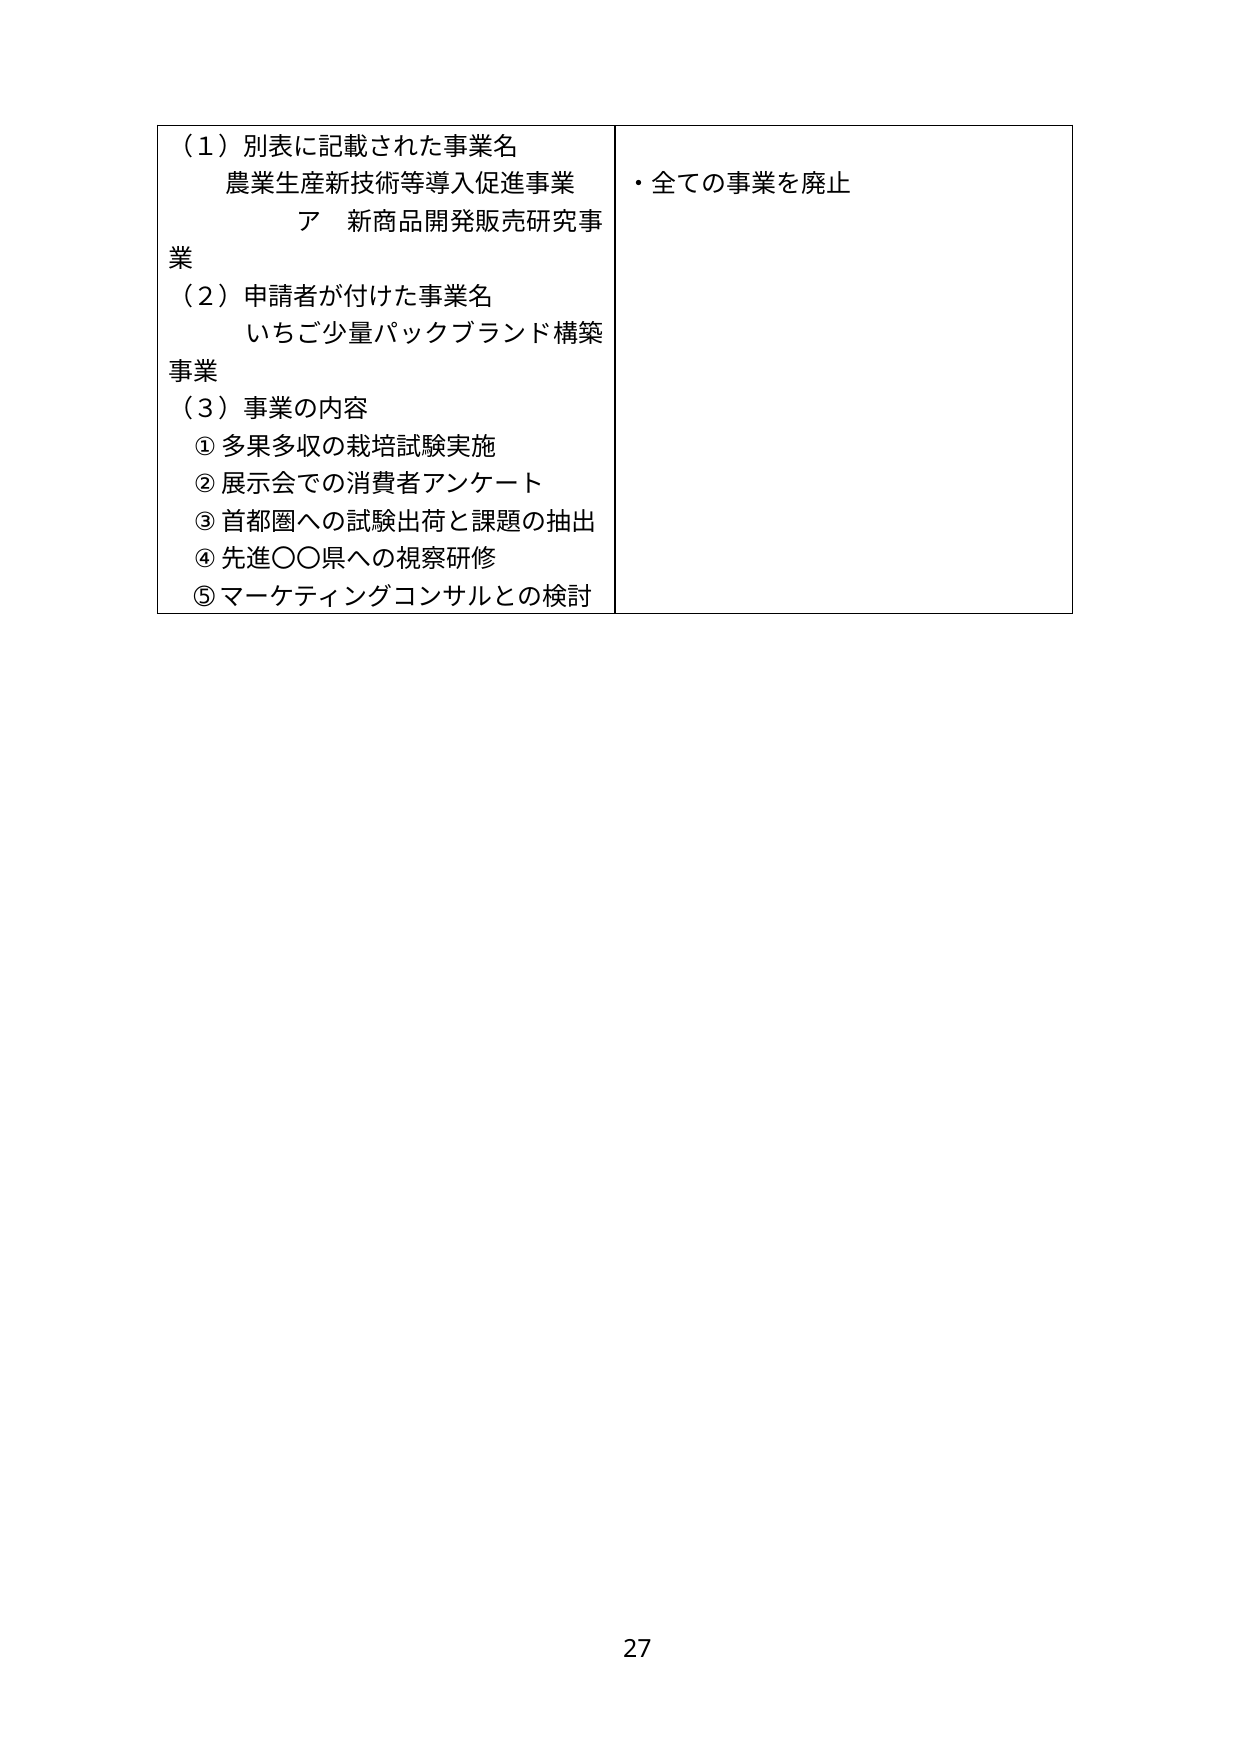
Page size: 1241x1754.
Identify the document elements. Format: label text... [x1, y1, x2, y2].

table_cell ・全ての事業を廃止 [616, 126, 1072, 613]
table_cell （１）別表に記載された事業名 農業生産新技術等導入促進事業 ア 新商品開発販売研究事業 （２）申請者が付けた事業名 いちご少量パックブランド構築事業 （３）事業の内容 ①多果多収の栽培試験実施 ②展示会での消費者アンケート ③首都圏への試験出荷と課題の抽出 ④先進〇〇県への視察研修 ➄マーケティングコンサルとの検討 [158, 126, 614, 613]
